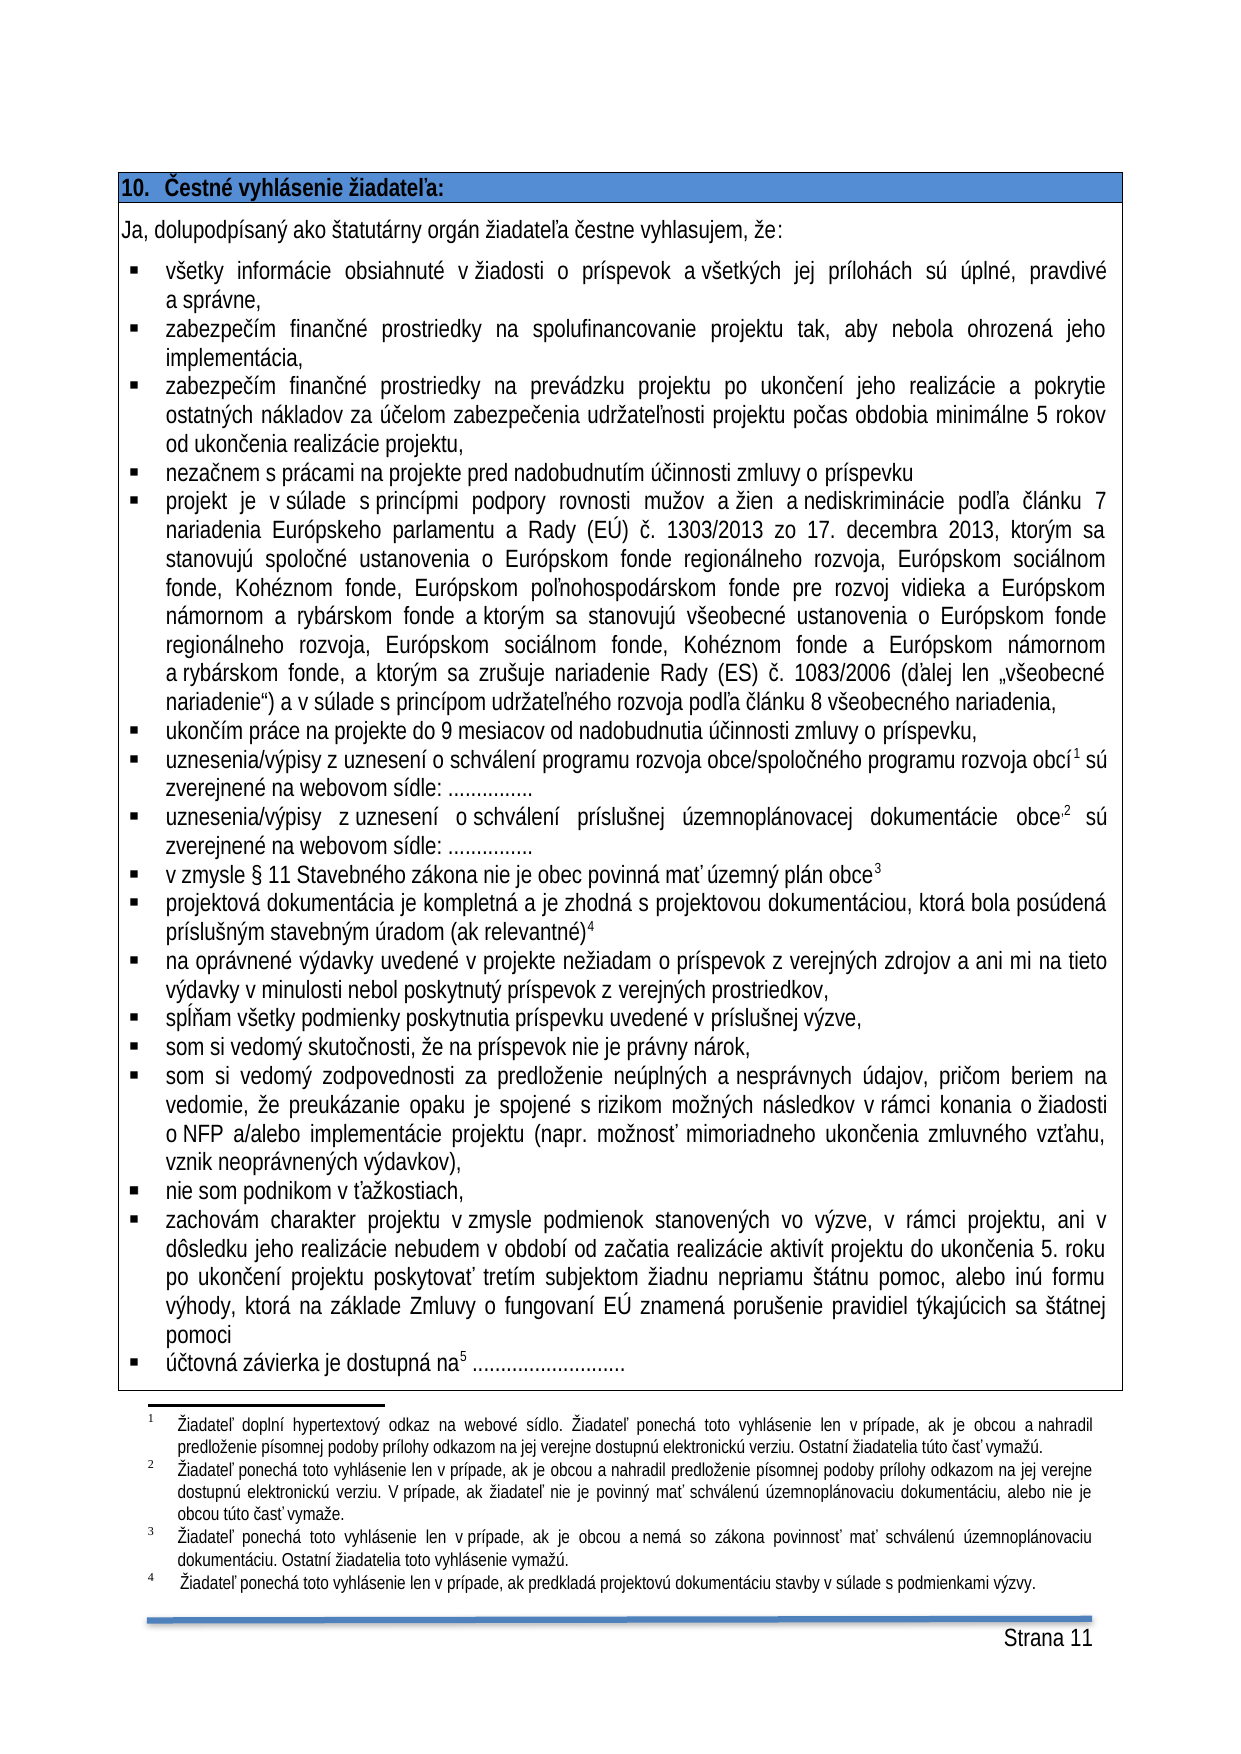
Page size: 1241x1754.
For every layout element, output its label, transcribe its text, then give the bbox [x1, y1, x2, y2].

table_header Čestné vyhlásenie žiadateľa: [119, 173, 1122, 202]
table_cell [119, 203, 1122, 1389]
